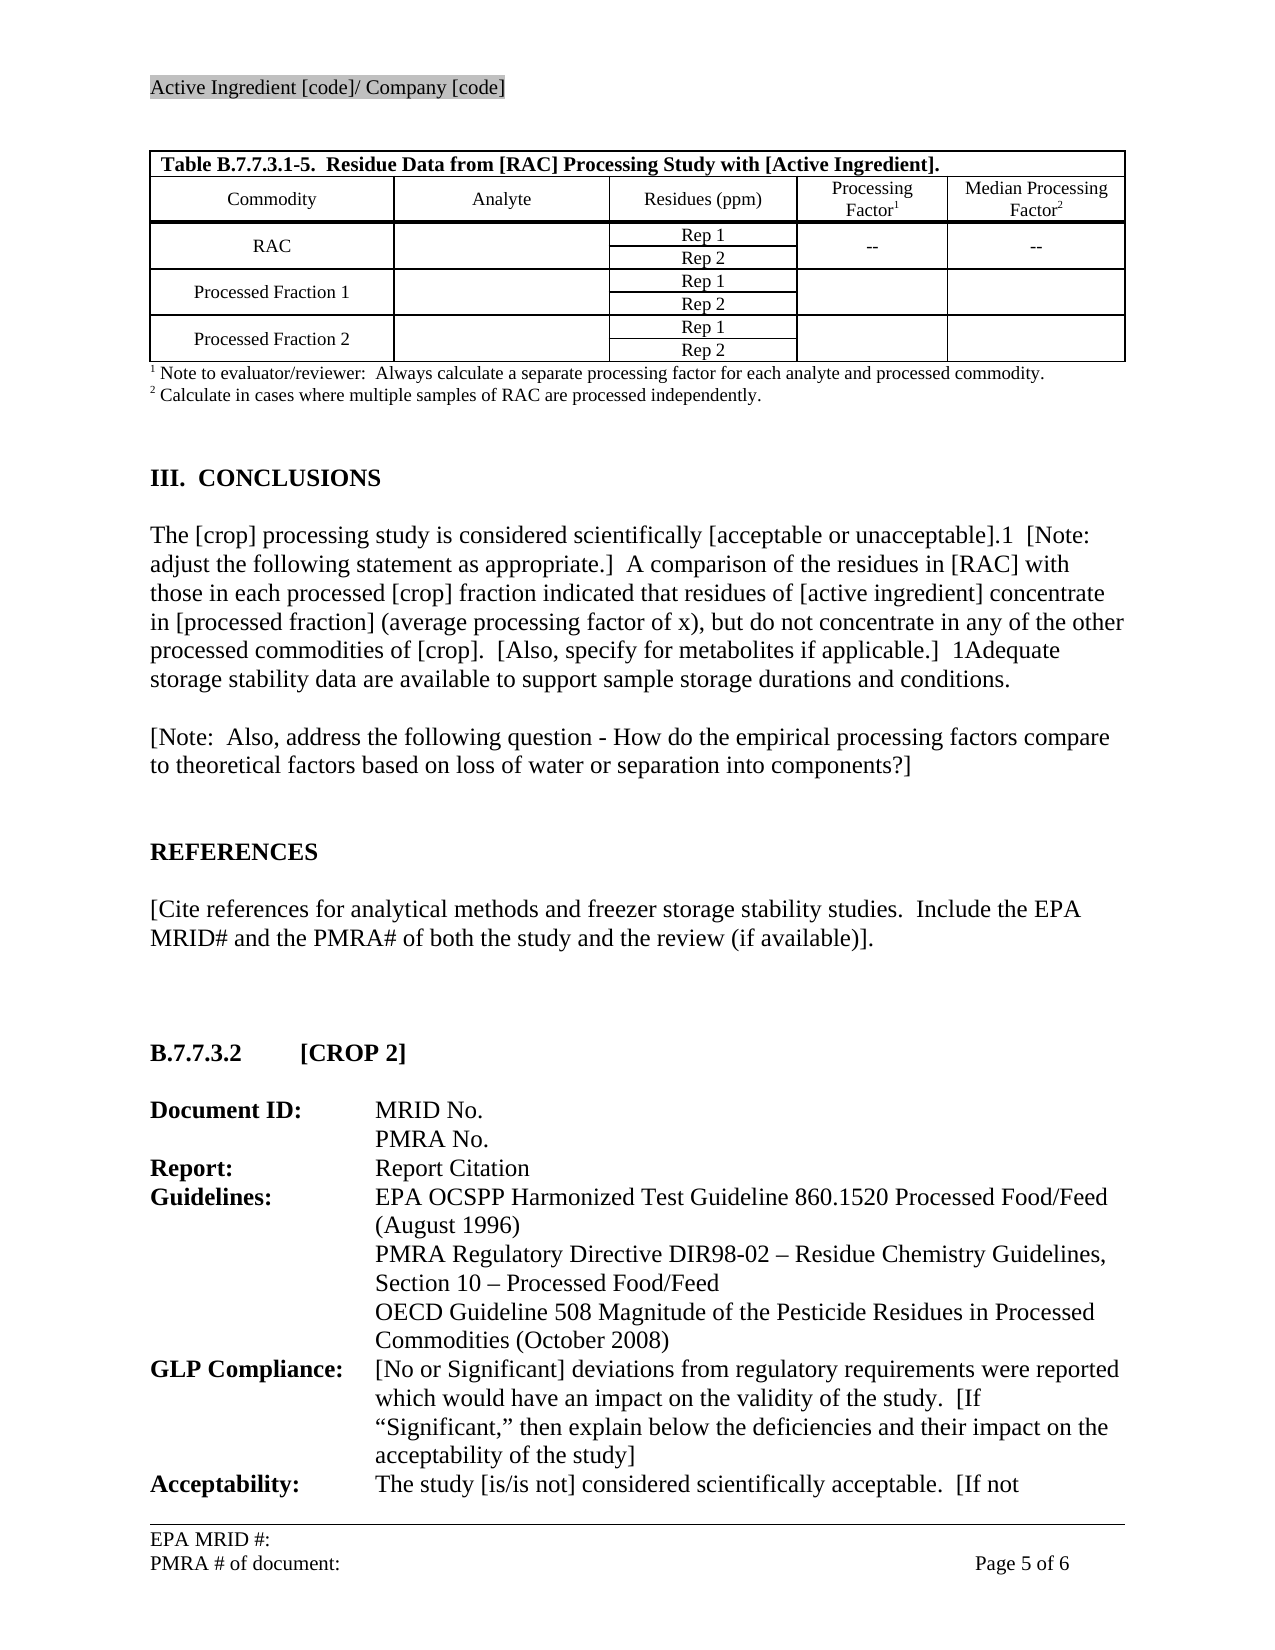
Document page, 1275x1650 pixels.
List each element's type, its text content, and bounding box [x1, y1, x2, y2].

table_cell [798, 270, 947, 314]
table_cell [395, 224, 609, 268]
table_cell Rep 1 [610, 224, 796, 245]
table_cell Rep 1 [610, 316, 796, 337]
text REFERENCES [150, 837, 1125, 865]
text PMRA No. [150, 1124, 1125, 1153]
text Report: Report Citation [150, 1153, 1125, 1182]
text The [crop] processing study is considered scientifically [acceptable or unacceptable]. [Note: adjust the following statement as appropriate.] A comparison of the residues in [RAC] with those in each processed [crop] fraction indicated that residues of [active ingredient] concentrate in [processed fraction] (average processing factor of x), but do not concentrate in any of the other processed commodities of [crop]. [Also, specify for metabolites if applicable.] Adequate storage stability data are available to support sample storage durations and conditions. [150, 520, 1125, 693]
text [Cite references for analytical methods and freezer storage stability studies. Include the EPA MRID# and the PMRA# of both the study and the review (if available)]. [150, 894, 1125, 952]
table_cell Median Processing Factor2 [948, 177, 1124, 220]
table_cell Processing Factor1 [798, 177, 947, 220]
table_cell -- [948, 224, 1124, 268]
text [Note: Also, address the following question - How do the empirical processing factors compare to theoretical factors based on loss of water or separation into components?] [150, 722, 1125, 779]
table_cell [798, 316, 947, 361]
text 1 Note to evaluator/reviewer: Always calculate a separate processing factor for each analyte and processed commodity. [150, 362, 1125, 384]
table_cell Rep 2 [610, 339, 796, 361]
table_cell Rep 2 [610, 293, 796, 314]
table_cell -- [798, 224, 947, 268]
text GLP Compliance: [No or Significant] deviations from regulatory requirements were reported which would have an impact on the validity of the study. [If “Significant,” then explain below the deficiencies and their impact on the acceptability of the study] [150, 1354, 1125, 1469]
table_cell Rep 1 [610, 270, 796, 291]
table_cell [948, 270, 1124, 314]
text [150, 1469, 1125, 1498]
table_cell Rep 2 [610, 247, 796, 268]
table_cell Commodity [151, 177, 393, 220]
text 2 Calculate in cases where multiple samples of RAC are processed independently. [150, 384, 1125, 405]
table_cell Analyte [395, 177, 609, 220]
text III. CONCLUSIONS [150, 463, 1125, 492]
table_cell [395, 316, 609, 361]
table_cell Residues (ppm) [610, 177, 796, 220]
table_header Table B.7.7.3.1-5. Residue Data from [RAC] Processing Study with [Active Ingredient]. [151, 152, 1124, 176]
table_cell Processed Fraction 1 [151, 270, 393, 314]
text Guidelines: EPA OCSPP Harmonized Test Guideline 860.1520 Processed Food/Feed (August 1996) PMRA Regulatory Directive DIR98-02 – Residue Chemistry Guidelines, Section 10 – Processed Food/Feed OECD Guideline 508 Magnitude of the Pesticide Residues in Processed Commodities (October 2008) [150, 1182, 1125, 1354]
table_cell RAC [151, 224, 393, 268]
table_cell [395, 270, 609, 314]
table_cell Processed Fraction 2 [151, 316, 393, 361]
subtitle B.7.7.3.2 [CROP 2] [150, 1038, 1125, 1067]
text Document ID: MRID No. [150, 1095, 1125, 1124]
table_cell [948, 316, 1124, 361]
